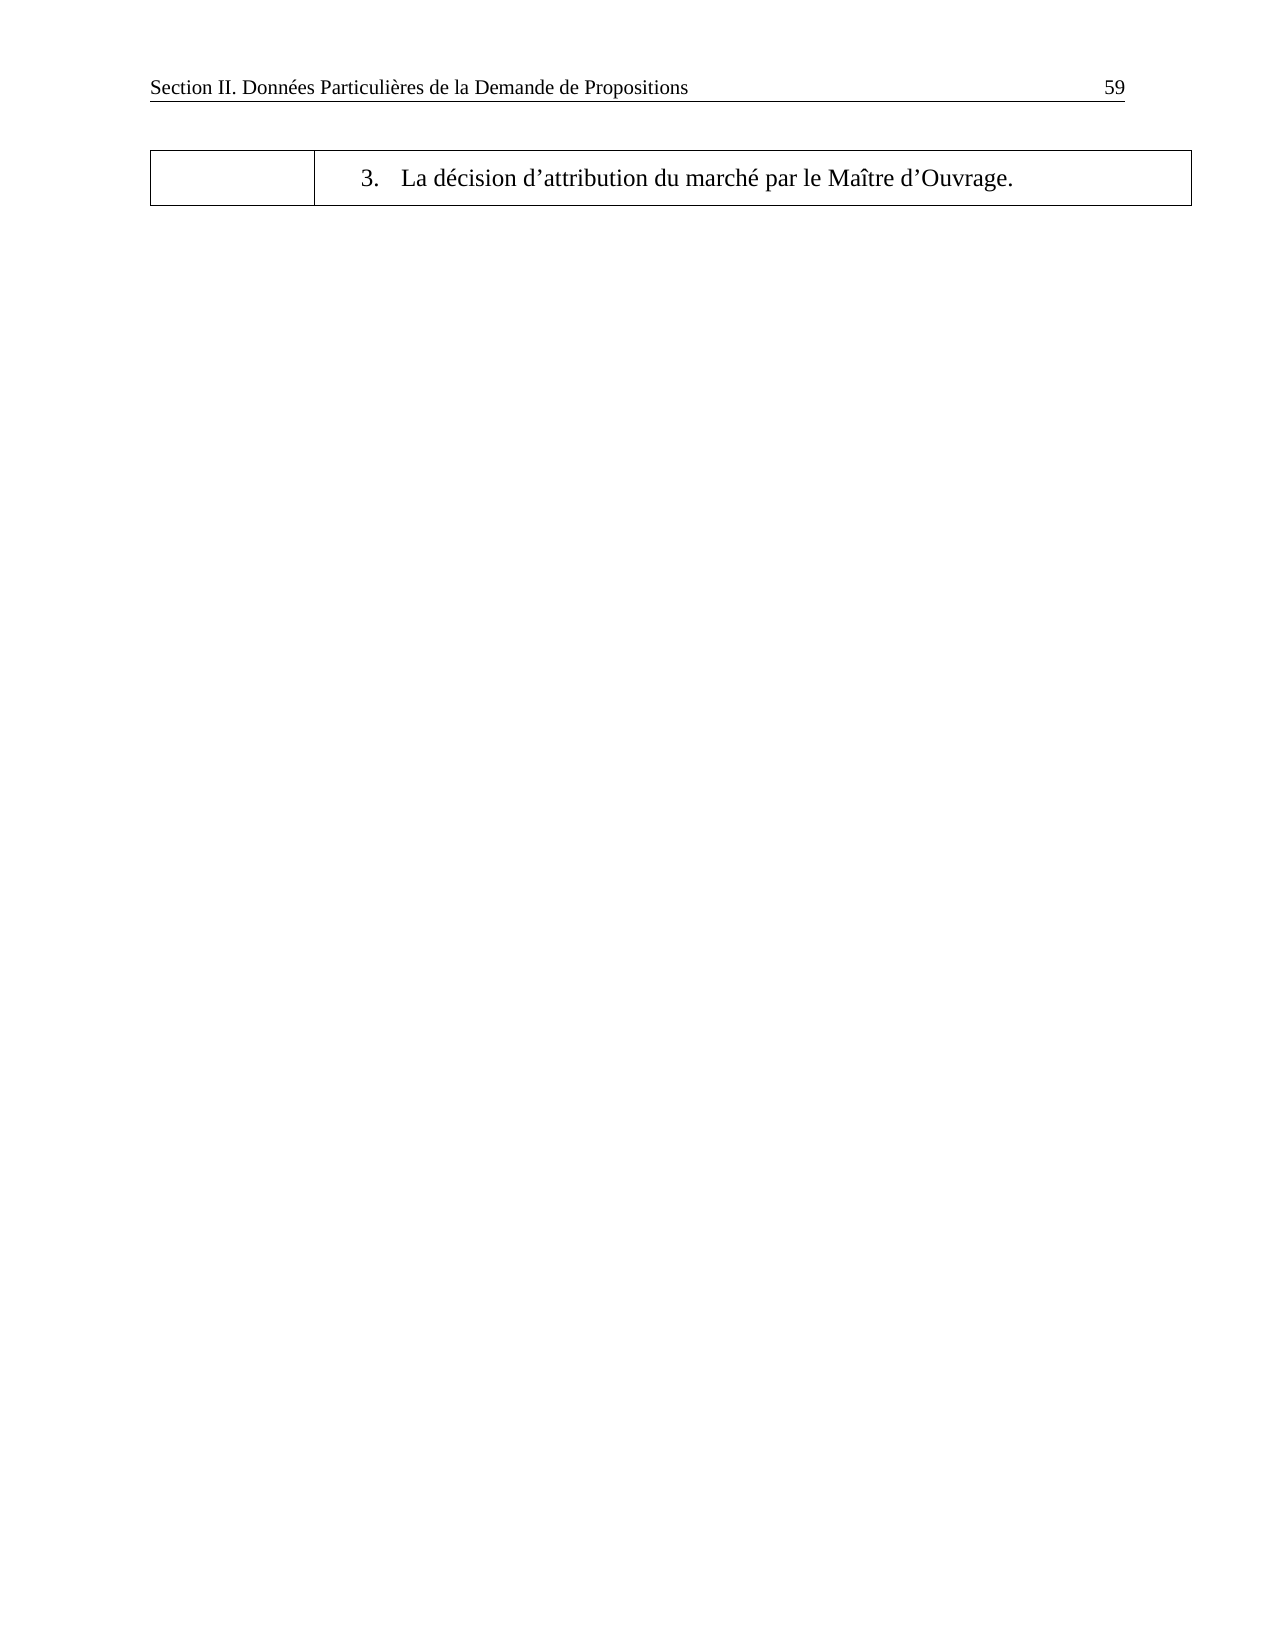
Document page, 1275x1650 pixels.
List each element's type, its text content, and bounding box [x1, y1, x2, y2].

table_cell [315, 151, 1191, 205]
table_cell IP 55.1 [151, 151, 314, 205]
